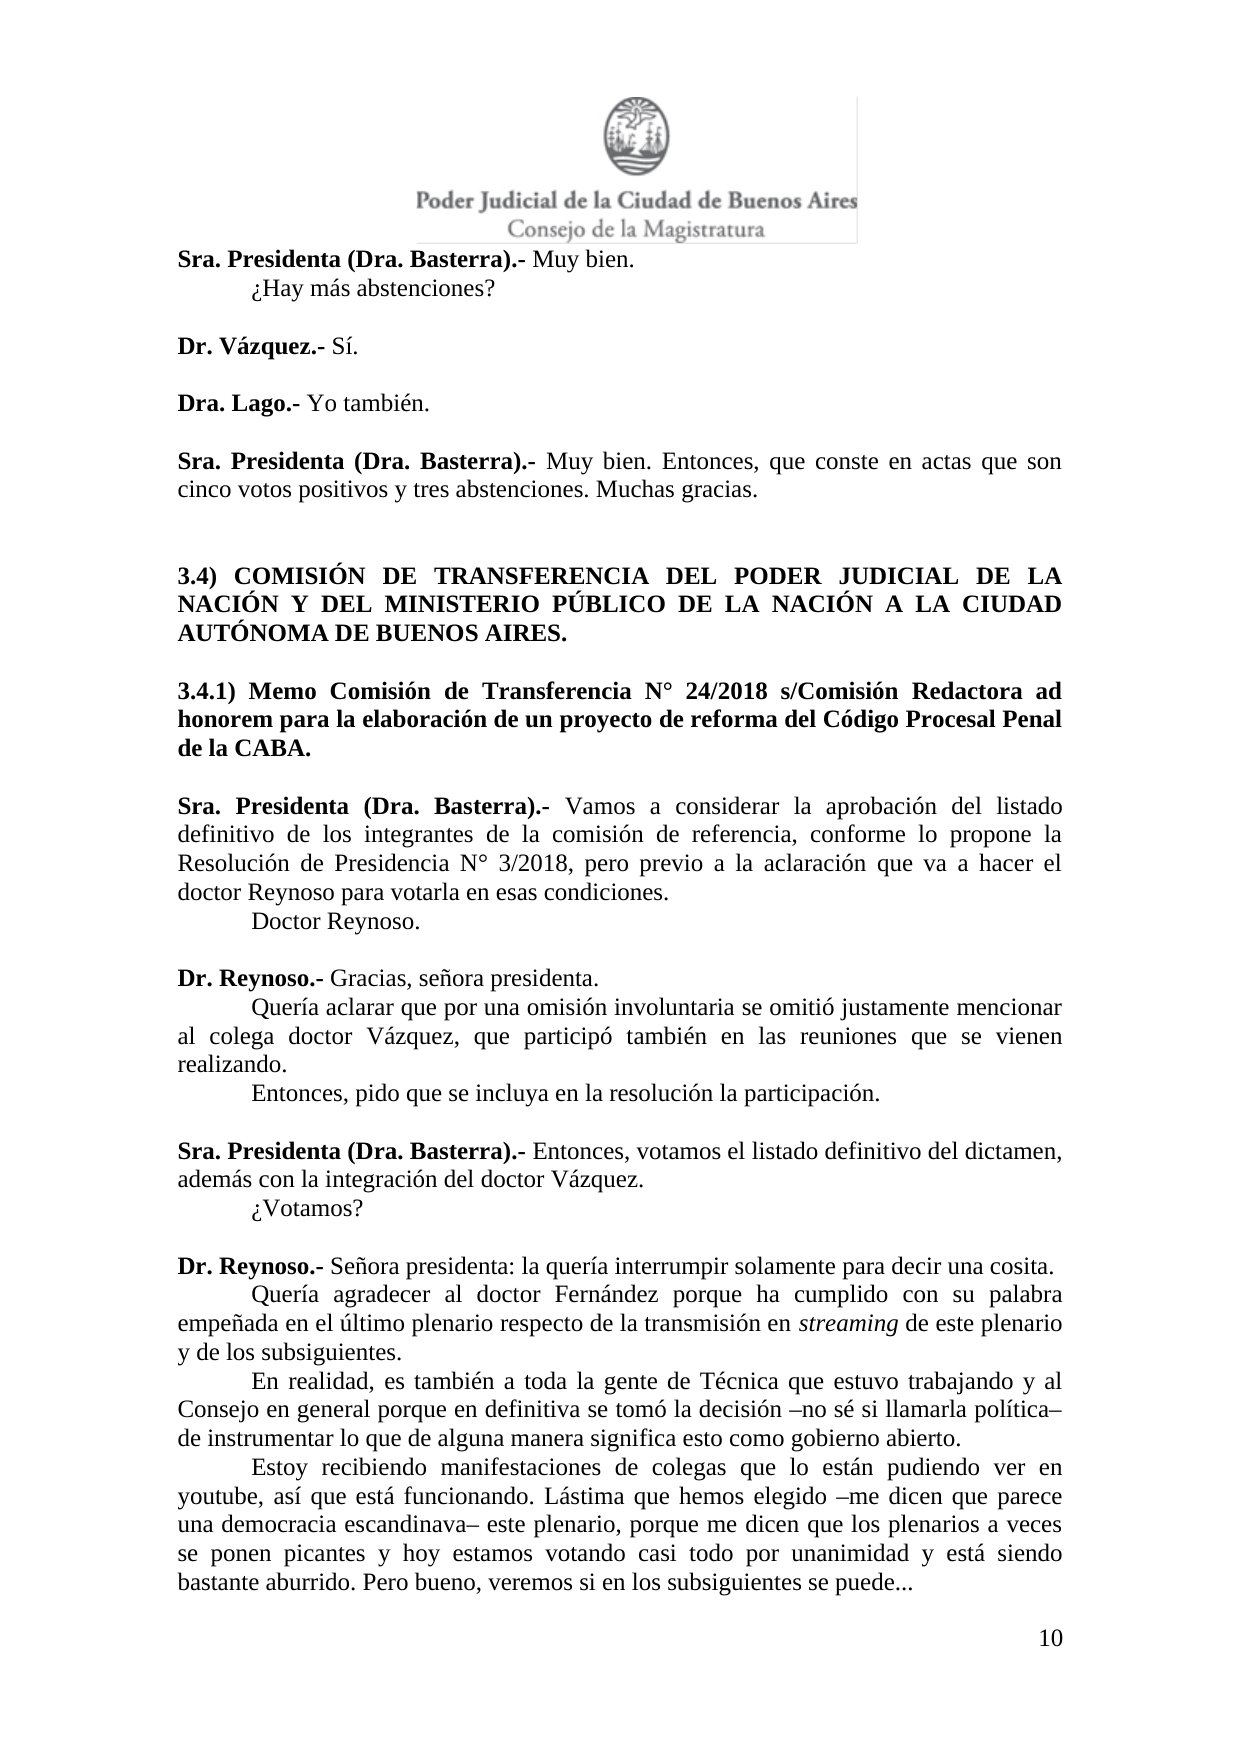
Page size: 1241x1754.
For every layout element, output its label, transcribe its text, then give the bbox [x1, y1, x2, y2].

text Sra. Presidenta (Dra. Basterra).- Muy bien. Entonces, que conste en actas que son cinco votos positivos y tres abstenciones. Muchas gracias. [177, 446, 1063, 503]
text Entonces, pido que se incluya en la resolución la participación. [177, 1078, 1063, 1107]
text En realidad, es también a toda la gente de Técnica que estuvo trabajando y al Consejo en general porque en definitiva se tomó la decisión –no sé si llamarla política– de instrumentar lo que de alguna manera significa esto como gobierno abierto. [177, 1366, 1063, 1452]
text Doctor Reynoso. [177, 906, 1063, 934]
text ¿Hay más abstenciones? [177, 273, 1063, 302]
text Dr. Reynoso.- Gracias, señora presidenta. [177, 963, 1063, 992]
subtitle 3.4.1) Memo Comisión de Transferencia N° 24/2018 s/Comisión Redactora ad honorem para la elaboración de un proyecto de reforma del Código Procesal Penal de la CABA. [177, 676, 1063, 762]
subtitle 3.4) COMISIÓN DE TRANSFERENCIA DEL PODER JUDICIAL DE LA NACIÓN Y DEL MINISTERIO PÚBLICO DE LA NACIÓN A LA CIUDAD AUTÓNOMA DE BUENOS AIRES. [177, 561, 1063, 647]
text ¿Votamos? [177, 1193, 1063, 1222]
text Dr. Reynoso.- Señora presidenta: la quería interrumpir solamente para decir una cosita. [177, 1251, 1063, 1279]
text Sra. Presidenta (Dra. Basterra).- Vamos a considerar la aprobación del listado definitivo de los integrantes de la comisión de referencia, conforme lo propone la Resolución de Presidencia N° 3/2018, pero previo a la aclaración que va a hacer el doctor Reynoso para votarla en esas condiciones. [177, 791, 1063, 906]
text Sra. Presidenta (Dra. Basterra).- Entonces, votamos el listado definitivo del dictamen, además con la integración del doctor Vázquez. [177, 1136, 1063, 1193]
text Sra. Presidenta (Dra. Basterra).- Muy bien. [177, 244, 1063, 273]
text Dr. Vázquez.- Sí. [177, 331, 1063, 359]
text Quería agradecer al doctor Fernández porque ha cumplido con su palabra empeñada en el último plenario respecto de la transmisión en streaming de este plenario y de los subsiguientes. [177, 1279, 1063, 1366]
text Dra. Lago.- Yo también. [177, 388, 1063, 417]
text Quería aclarar que por una omisión involuntaria se omitió justamente mencionar al colega doctor Vázquez, que participó también en las reuniones que se vienen realizando. [177, 992, 1063, 1078]
picture [416, 97, 859, 245]
text Estoy recibiendo manifestaciones de colegas que lo están pudiendo ver en youtube, así que está funcionando. Lástima que hemos elegido –me dicen que parece una democracia escandinava– este plenario, porque me dicen que los plenarios a veces se ponen picantes y hoy estamos votando casi todo por unanimidad y está siendo bastante aburrido. Pero bueno, veremos si en los subsiguientes se puede... [177, 1452, 1063, 1596]
